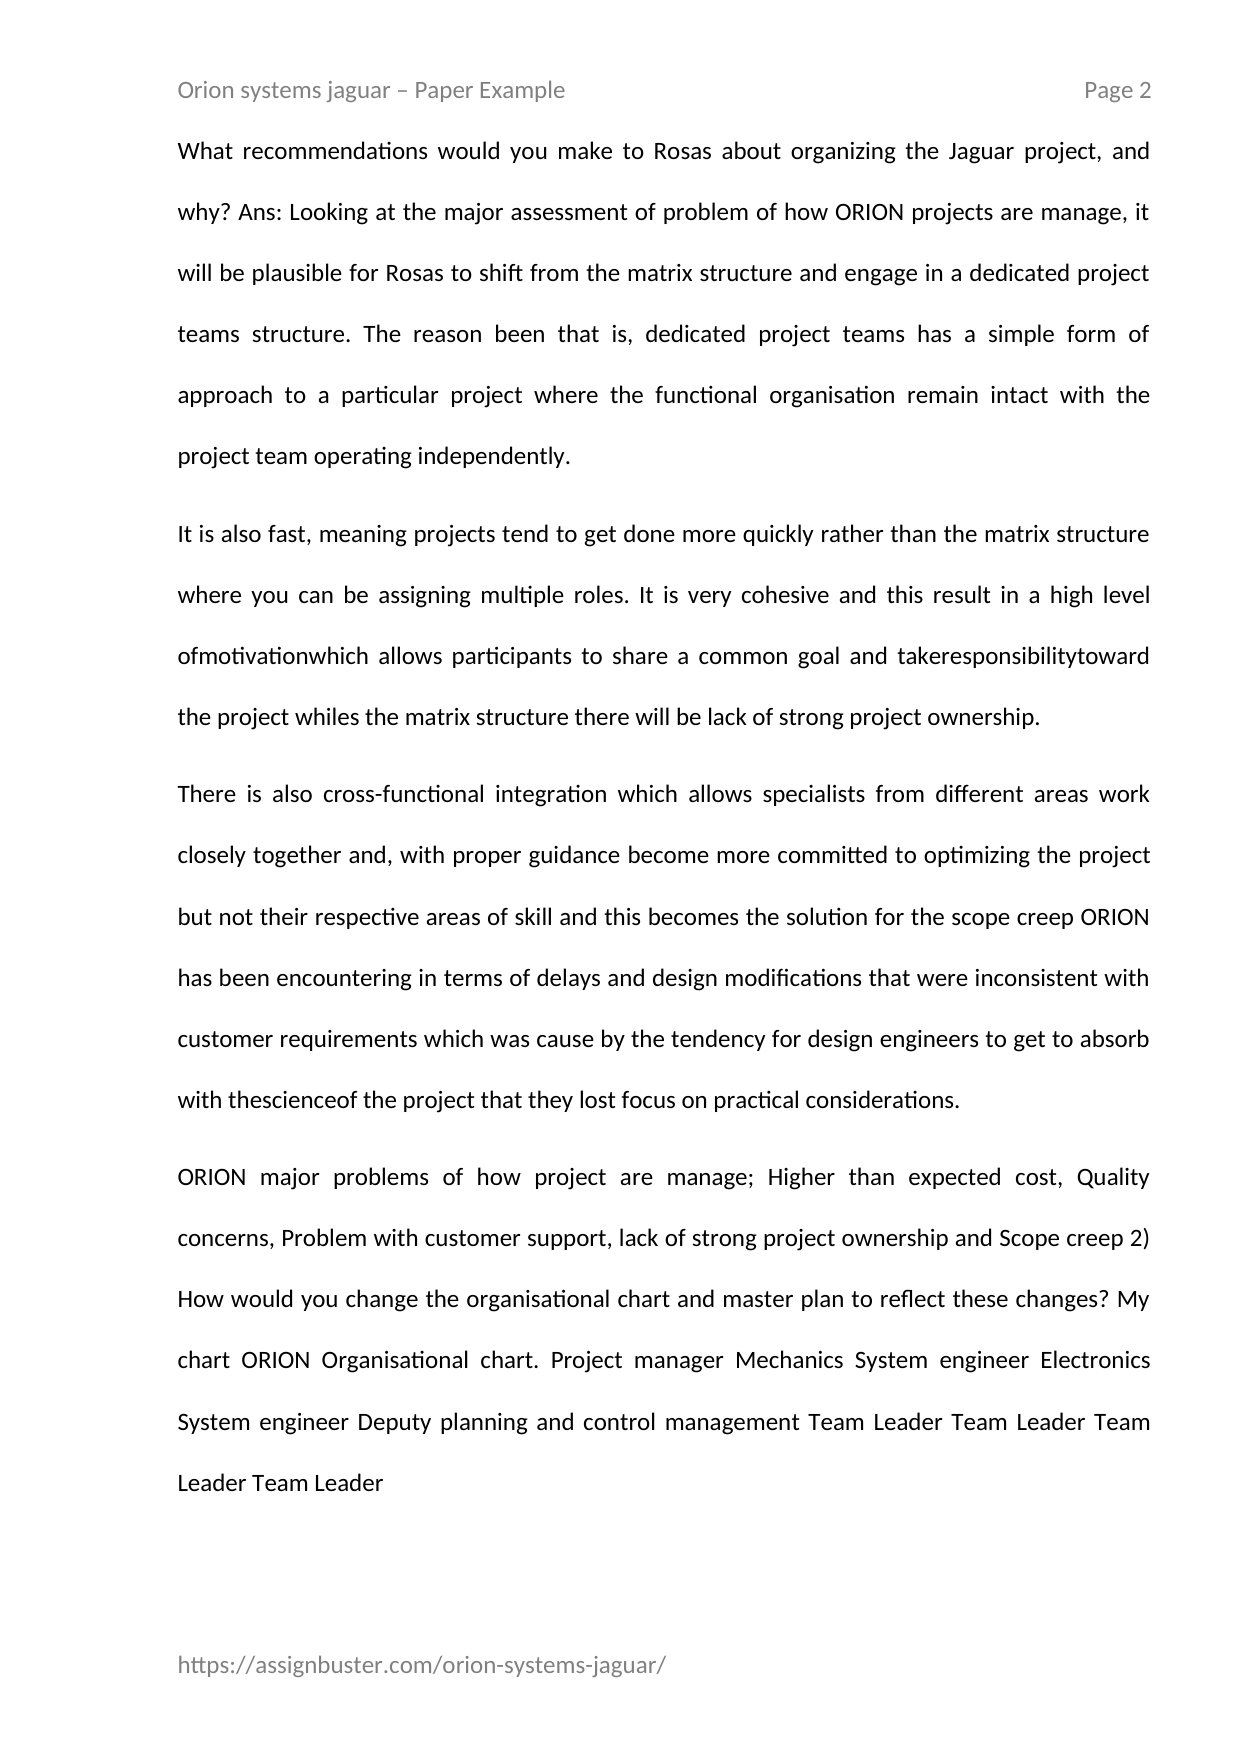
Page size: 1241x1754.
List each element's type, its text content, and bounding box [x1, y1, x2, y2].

text There is also cross-functional integration which allows specialists from different areas work closely together and, with proper guidance become more committed to optimizing the project but not their respective areas of skill and this becomes the solution for the scope creep ORION has been encountering in terms of delays and design modifications that were inconsistent with customer requirements which was cause by the tendency for design engineers to get to absorb with thescienceof the project that they lost focus on practical considerations. [177, 778, 1152, 1114]
text It is also fast, meaning projects tend to get done more quickly rather than the matrix structure where you can be assigning multiple roles. It is very cohesive and this result in a high level ofmotivationwhich allows participants to share a common goal and takeresponsibilitytoward the project whiles the matrix structure there will be lack of strong project ownership. [177, 518, 1152, 731]
text What recommendations would you make to Rosas about organizing the Jaguar project, and why? Ans: Looking at the major assessment of problem of how ORION projects are manage, it will be plausible for Rosas to shift from the matrix structure and engage in a dedicated project teams structure. The reason been that is, dedicated project teams has a simple form of approach to a particular project where the functional organisation remain intact with the project team operating independently. [177, 135, 1152, 471]
text ORION major problems of how project are manage; Higher than expected cost, Quality concerns, Problem with customer support, lack of strong project ownership and Scope creep 2) How would you change the organisational chart and master plan to reflect these changes? My chart ORION Organisational chart. Project manager Mechanics System engineer Electronics System engineer Deputy planning and control management Team Leader Team Leader Team Leader Team Leader [177, 1161, 1152, 1497]
